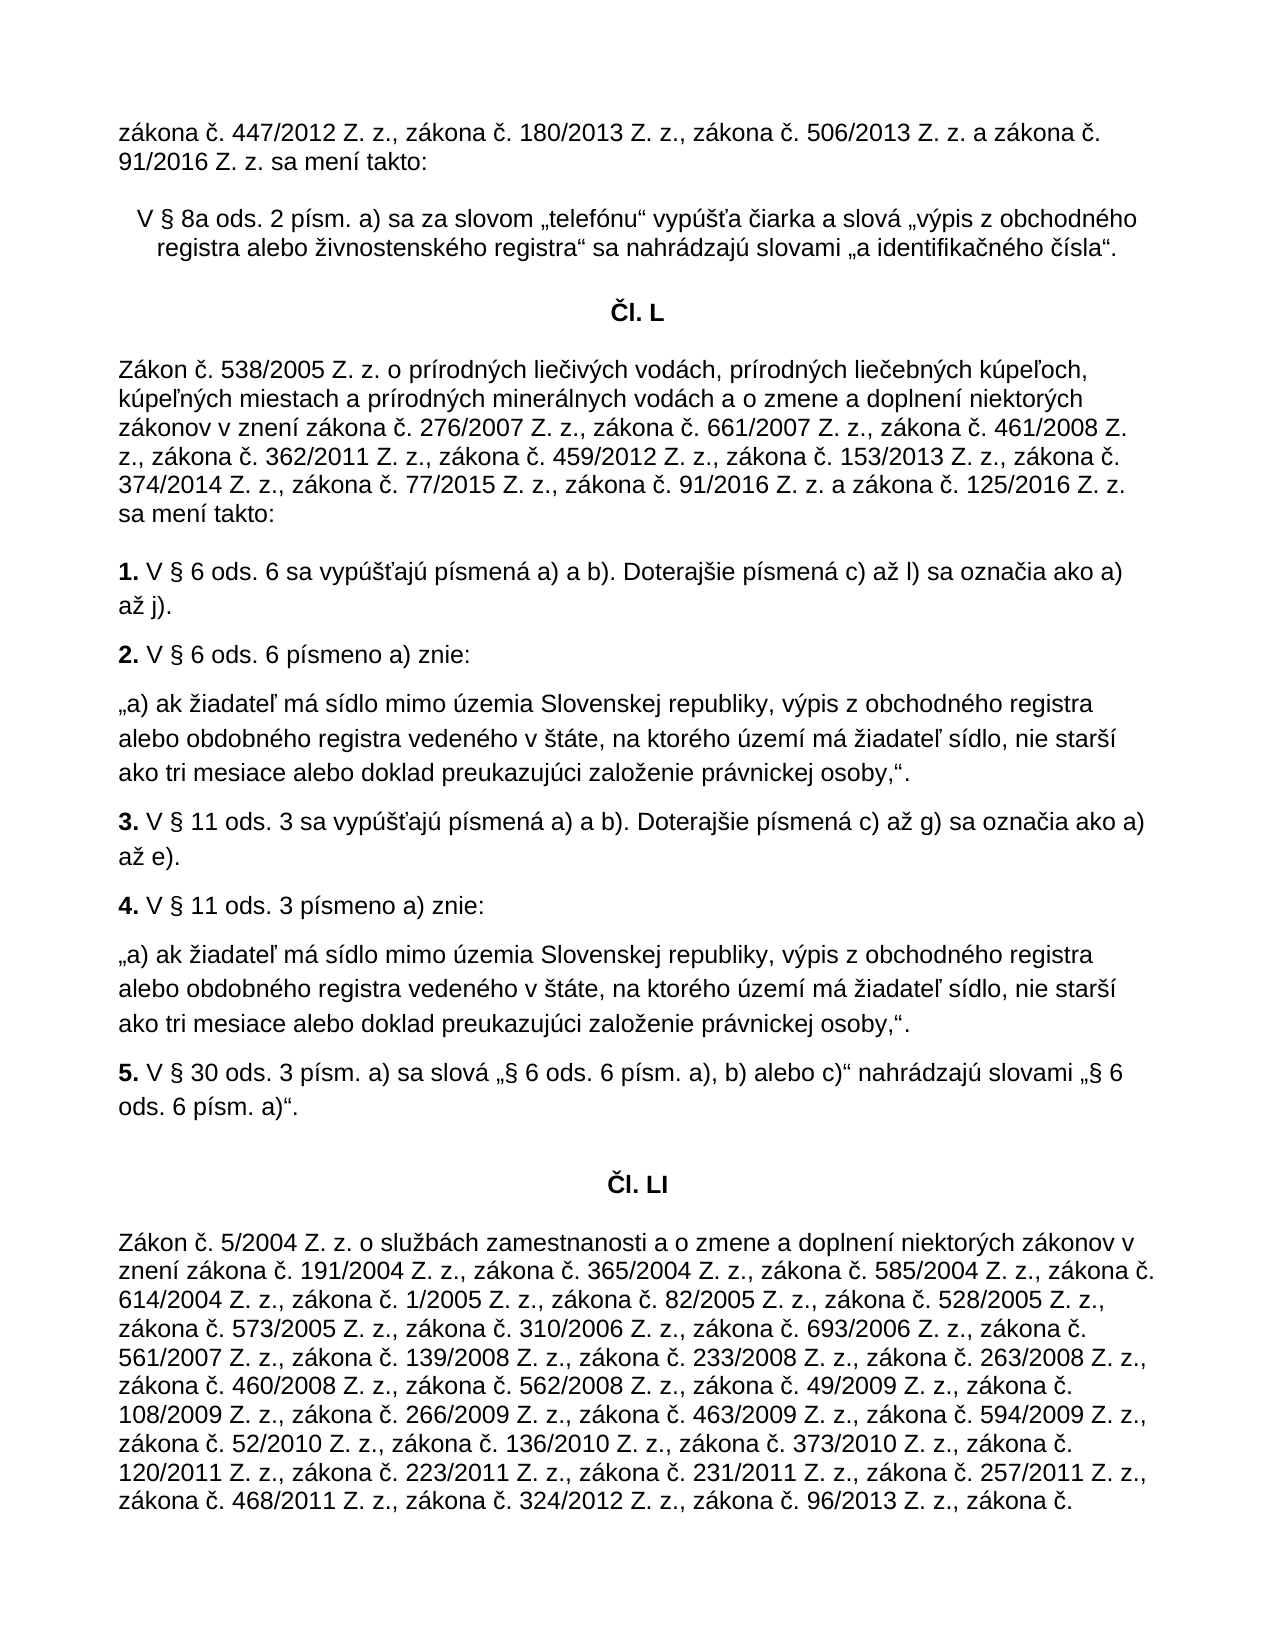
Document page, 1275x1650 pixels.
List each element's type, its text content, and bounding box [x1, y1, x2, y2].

text V § 8a ods. 2 písm. a) sa za slovom „telefónu“ vypúšťa čiarka a slová „výpis z obchodného registra alebo živnostenského registra“ sa nahrádzajú slovami „a identifikačného čísla“. [118, 204, 1157, 262]
text Zákon č. 538/2005 Z. z. o prírodných liečivých vodách, prírodných liečebných kúpeľoch, kúpeľných miestach a prírodných minerálnych vodách a o zmene a doplnení niektorých zákonov v znení zákona č. 276/2007 Z. z., zákona č. 661/2007 Z. z., zákona č. 461/2008 Z. z., zákona č. 362/2011 Z. z., zákona č. 459/2012 Z. z., zákona č. 153/2013 Z. z., zákona č. 374/2014 Z. z., zákona č. 77/2015 Z. z., zákona č. 91/2016 Z. z. a zákona č. 125/2016 Z. z. sa mení takto: [118, 355, 1157, 528]
text „a) ak žiadateľ má sídlo mimo územia Slovenskej republiky, výpis z obchodného registra alebo obdobného registra vedeného v štáte, na ktorého území má žiadateľ sídlo, nie starší ako tri mesiace alebo doklad preukazujúci založenie právnickej osoby,“. [118, 940, 1157, 1037]
text 3. V § 11 ods. 3 sa vypúšťajú písmená a) a b). Doterajšie písmená c) až g) sa označia ako a) až e). [118, 807, 1157, 870]
text 2. V § 6 ods. 6 písmeno a) znie: [118, 640, 1157, 669]
text Čl. LI [118, 1170, 1157, 1199]
text Čl. L [118, 298, 1157, 327]
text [118, 118, 1157, 176]
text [118, 1228, 1157, 1515]
text 5. V § 30 ods. 3 písm. a) sa slová „§ 6 ods. 6 písm. a), b) alebo c)“ nahrádzajú slovami „§ 6 ods. 6 písm. a)“. [118, 1058, 1157, 1121]
text 4. V § 11 ods. 3 písmeno a) znie: [118, 891, 1157, 919]
text 1. V § 6 ods. 6 sa vypúšťajú písmená a) a b). Doterajšie písmená c) až l) sa označia ako a) až j). [118, 557, 1157, 620]
text „a) ak žiadateľ má sídlo mimo územia Slovenskej republiky, výpis z obchodného registra alebo obdobného registra vedeného v štáte, na ktorého území má žiadateľ sídlo, nie starší ako tri mesiace alebo doklad preukazujúci založenie právnickej osoby,“. [118, 689, 1157, 787]
